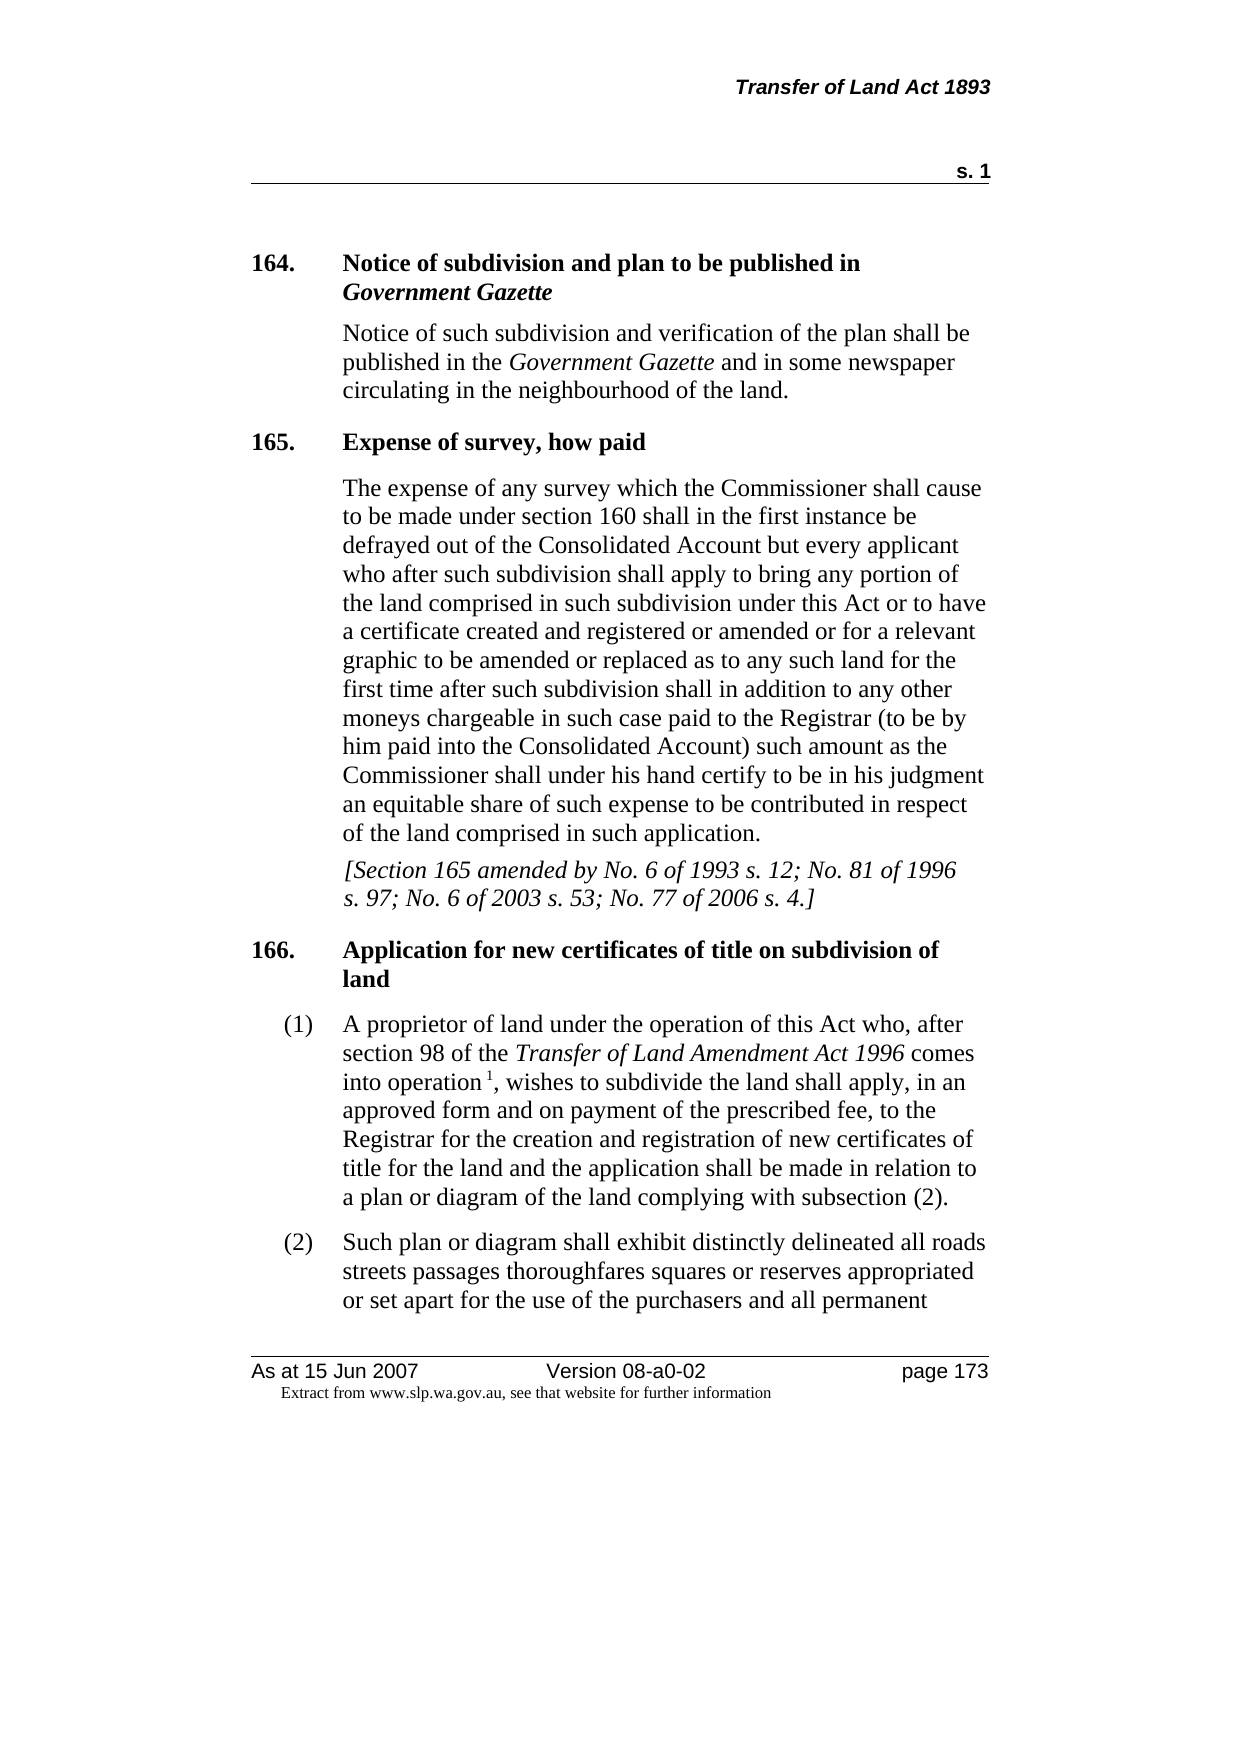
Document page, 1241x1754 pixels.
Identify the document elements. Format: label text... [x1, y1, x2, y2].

text The expense of any survey which the Commissioner shall cause to be made under section 160 shall in the first instance be defrayed out of the Consolidated Account but every applicant who after such subdivision shall apply to bring any portion of the land comprised in such subdivision under this Act or to have a certificate created and registered or amended or for a relevant graphic to be amended or replaced as to any such land for the first time after such subdivision shall in addition to any other moneys chargeable in such case paid to the Registrar (to be by him paid into the Consolidated Account) such amount as the Commissioner shall under his hand certify to be in his judgment an equitable share of such expense to be contributed in respect of the land comprised in such application. [251, 473, 989, 846]
text Notice of such subdivision and verification of the plan shall be published in the Government Gazette and in some newspaper circulating in the neighbourhood of the land. [251, 318, 989, 404]
subtitle 164. Notice of subdivision and plan to be published in Government Gazette [251, 248, 989, 306]
text (1) A proprietor of land under the operation of this Act who, after section 98 of the Transfer of Land Amendment Act 1996 comes into operation 1, wishes to subdivide the land shall apply, in an approved form and on payment of the prescribed fee, to the Registrar for the creation and registration of new certificates of title for the land and the application shall be made in relation to a plan or diagram of the land complying with subsection (2). [251, 1009, 989, 1211]
subtitle 165. Expense of survey, how paid [251, 427, 989, 456]
text [Section 165 amended by No. 6 of 1993 s. 12; No. 81 of 1996 s. 97; No. 6 of 2003 s. 53; No. 77 of 2006 s. 4.] [251, 855, 989, 912]
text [251, 1227, 989, 1313]
subtitle 166. Application for new certificates of title on subdivision of land [251, 935, 989, 993]
